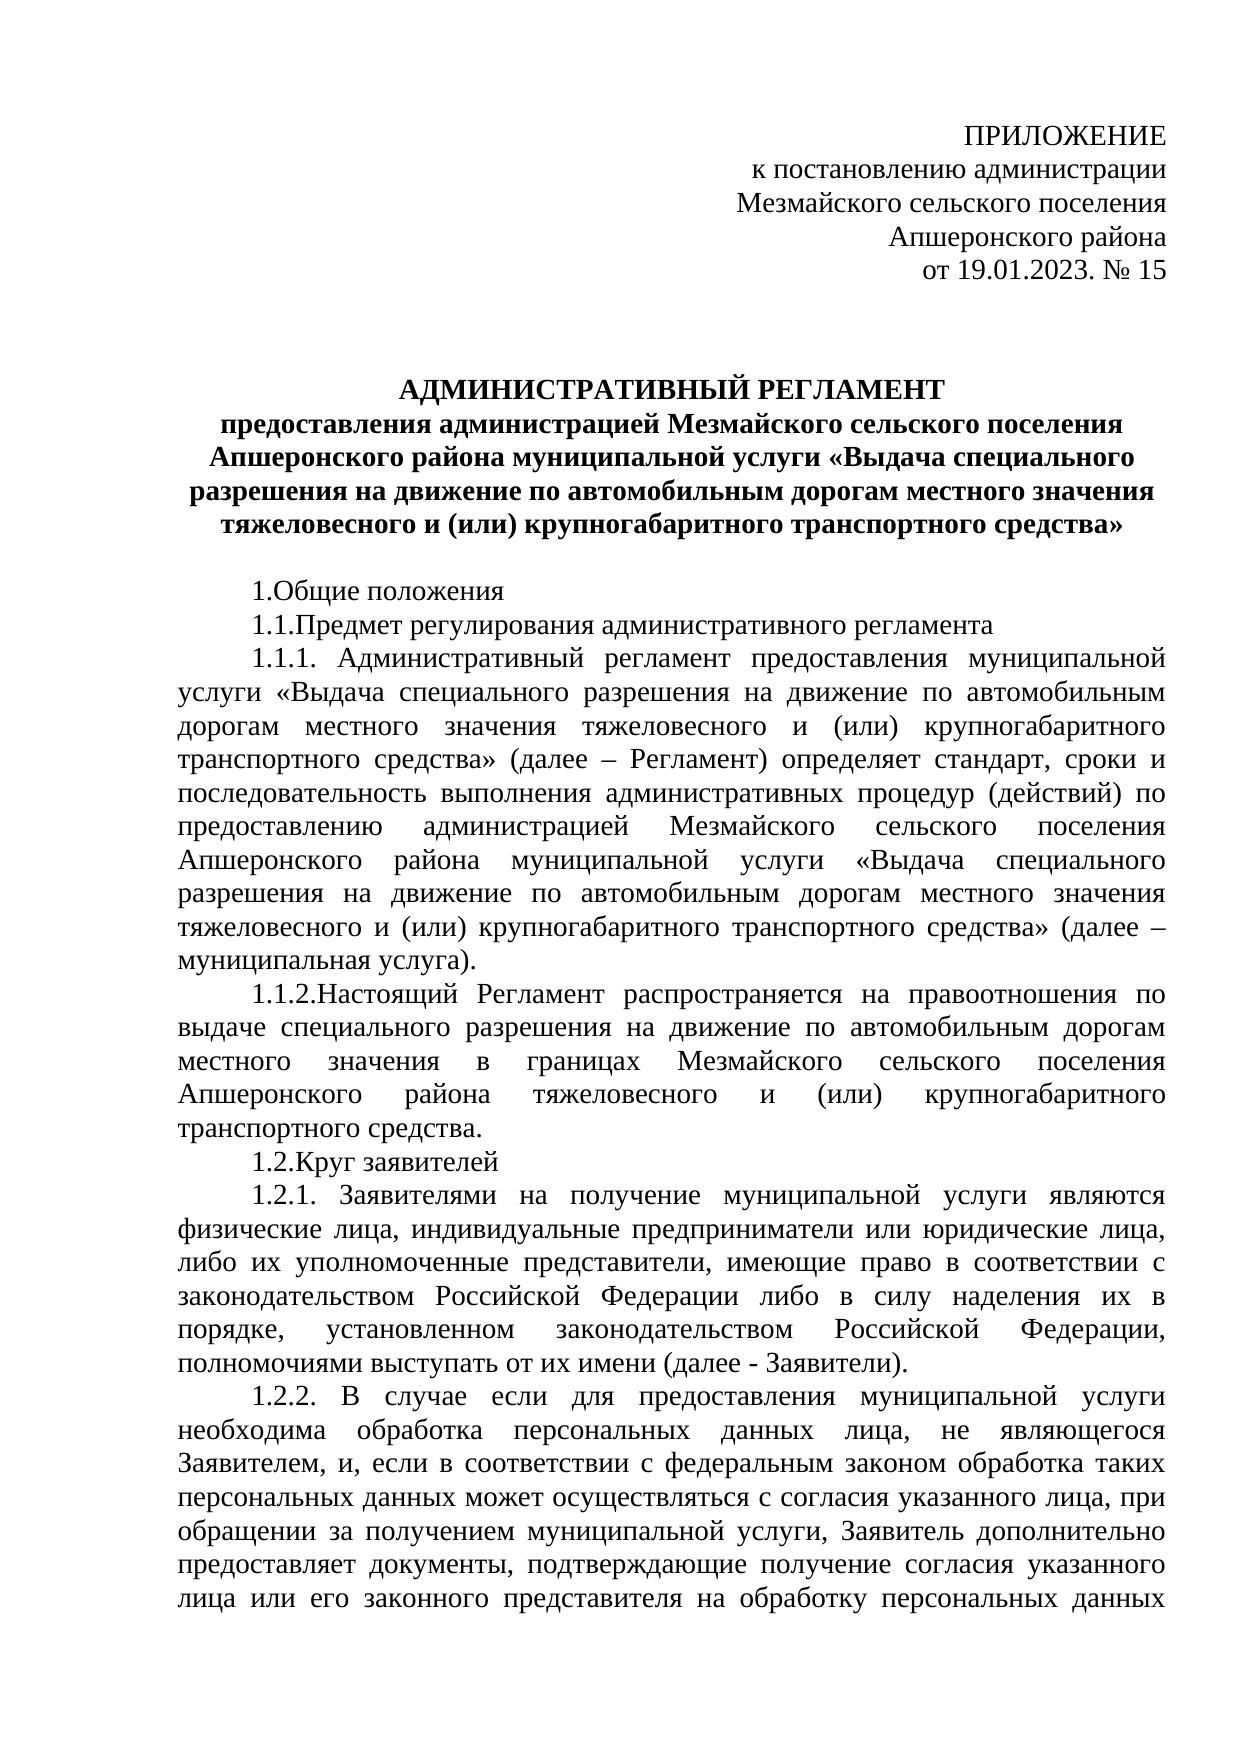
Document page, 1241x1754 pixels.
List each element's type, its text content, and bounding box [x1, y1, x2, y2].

text АДМИНИСТРАТИВНЫЙ РЕГЛАМЕНТ [177, 372, 1167, 406]
text 1.1.1. Административный регламент предоставления муниципальной услуги «Выдача специального разрешения на движение по автомобильным дорогам местного значения тяжеловесного и (или) крупногабаритного транспортного средства» (далее – Регламент) определяет стандарт, сроки и последовательность выполнения административных процедур (действий) по предоставлению администрацией Мезмайского сельского поселения Апшеронского района муниципальной услуги «Выдача специального разрешения на движение по автомобильным дорогам местного значения тяжеловесного и (или) крупногабаритного транспортного средства» (далее – муниципальная услуга). [177, 641, 1167, 976]
text ПРИЛОЖЕНИЕ [753, 118, 1167, 152]
text к постановлению администрации Мезмайского сельского поселения Апшеронского района [591, 152, 1167, 252]
text 1.1.2.Настоящий Регламент распространяется на правоотношения по выдаче специального разрешения на движение по автомобильным дорогам местного значения в границах Мезмайского сельского поселения Апшеронского района тяжеловесного и (или) крупногабаритного транспортного средства. [177, 976, 1167, 1144]
text 1.2.Круг заявителей [177, 1144, 1167, 1177]
text 1.2.1. Заявителями на получение муниципальной услуги являются физические лица, индивидуальные предприниматели или юридические лица, либо их уполномоченные представители, имеющие право в соответствии с законодательством Российской Федерации либо в силу наделения их в порядке, установленном законодательством Российской Федерации, полномочиями выступать от их имени (далее - Заявители). [177, 1177, 1167, 1378]
text предоставления администрацией Мезмайского сельского поселения Апшеронского района муниципальной услуги «Выдача специального разрешения на движение по автомобильным дорогам местного значения тяжеловесного и (или) крупногабаритного транспортного средства» [177, 406, 1167, 540]
text 1.Общие положения [177, 573, 1167, 607]
text от 19.01.2023. № 15 [753, 252, 1167, 286]
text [177, 1378, 1167, 1613]
text 1.1.Предмет регулирования административного регламента [177, 607, 1167, 641]
